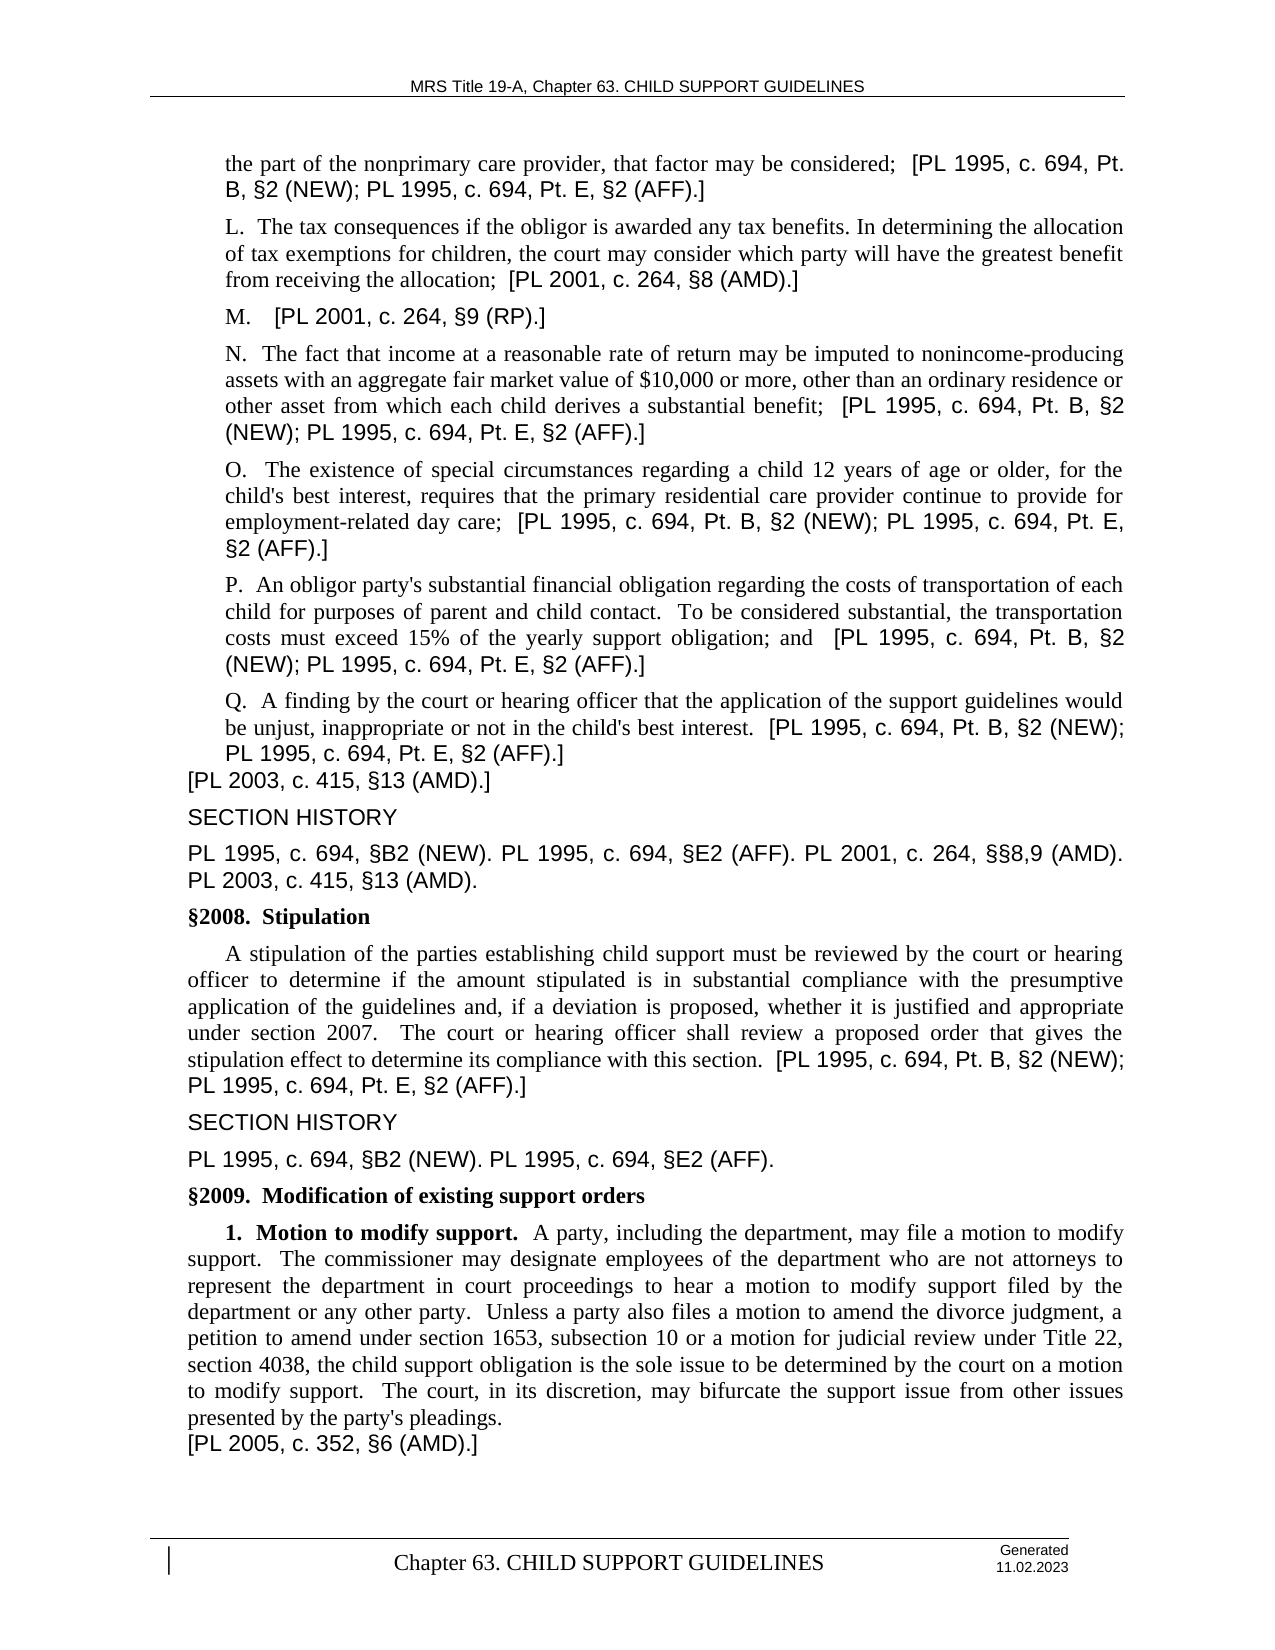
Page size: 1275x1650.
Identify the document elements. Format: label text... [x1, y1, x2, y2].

text PL 1995, c. 694, §B2 (NEW). PL 1995, c. 694, §E2 (AFF). PL 2001, c. 264, §§8,9 (AMD). PL 2003, c. 415, §13 (AMD). [187, 840, 1125, 893]
text Q. A finding by the court or hearing officer that the application of the support guidelines would be unjust, inappropriate or not in the child's best interest. [PL 1995, c. 694, Pt. B, §2 (NEW); PL 1995, c. 694, Pt. E, §2 (AFF).] [225, 687, 1125, 767]
text SECTION HISTORY [187, 1109, 1125, 1135]
text SECTION HISTORY [187, 803, 1125, 830]
text 1. Motion to modify support. A party, including the department, may file a motion to modify support. The commissioner may designate employees of the department who are not attorneys to represent the department in court proceedings to hear a motion to modify support filed by the department or any other party. Unless a party also files a motion to amend the divorce judgment, a petition to amend under section 1653, subsection 10 or a motion for judicial review under Title 22, section 4038, the child support obligation is the sole issue to be determined by the court on a motion to modify support. The court, in its discretion, may bifurcate the support issue from other issues presented by the party's pleadings. [187, 1219, 1125, 1430]
text L. The tax consequences if the obligor is awarded any tax benefits. In determining the allocation of tax exemptions for children, the court may consider which party will have the greatest benefit from receiving the allocation; [PL 2001, c. 264, §8 (AMD).] [225, 213, 1125, 292]
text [225, 150, 1125, 203]
text M. [PL 2001, c. 264, §9 (RP).] [225, 303, 1125, 329]
text A stipulation of the parties establishing child support must be reviewed by the court or hearing officer to determine if the amount stipulated is in substantial compliance with the presumptive application of the guidelines and, if a deviation is proposed, whether it is justified and appropriate under section 2007. The court or hearing officer shall review a proposed order that gives the stipulation effect to determine its compliance with this section. [PL 1995, c. 694, Pt. B, §2 (NEW); PL 1995, c. 694, Pt. E, §2 (AFF).] [187, 940, 1125, 1098]
text [PL 2003, c. 415, §13 (AMD).] [187, 767, 1125, 793]
text O. The existence of special circumstances regarding a child 12 years of age or older, for the child's best interest, requires that the primary residential care provider continue to provide for employment-related day care; [PL 1995, c. 694, Pt. B, §2 (NEW); PL 1995, c. 694, Pt. E, §2 (AFF).] [225, 456, 1125, 561]
text PL 1995, c. 694, §B2 (NEW). PL 1995, c. 694, §E2 (AFF). [187, 1146, 1125, 1172]
text N. The fact that income at a reasonable rate of return may be imputed to nonincome-producing assets with an aggregate fair market value of $10,000 or more, other than an ordinary residence or other asset from which each child derives a substantial benefit; [PL 1995, c. 694, Pt. B, §2 (NEW); PL 1995, c. 694, Pt. E, §2 (AFF).] [225, 340, 1125, 445]
text §2009. Modification of existing support orders [187, 1182, 1125, 1209]
text P. An obligor party's substantial financial obligation regarding the costs of transportation of each child for purposes of parent and child contact. To be considered substantial, the transportation costs must exceed 15% of the yearly support obligation; and [PL 1995, c. 694, Pt. B, §2 (NEW); PL 1995, c. 694, Pt. E, §2 (AFF).] [225, 572, 1125, 677]
text §2008. Stipulation [187, 903, 1125, 930]
text [PL 2005, c. 352, §6 (AMD).] [187, 1430, 1125, 1456]
